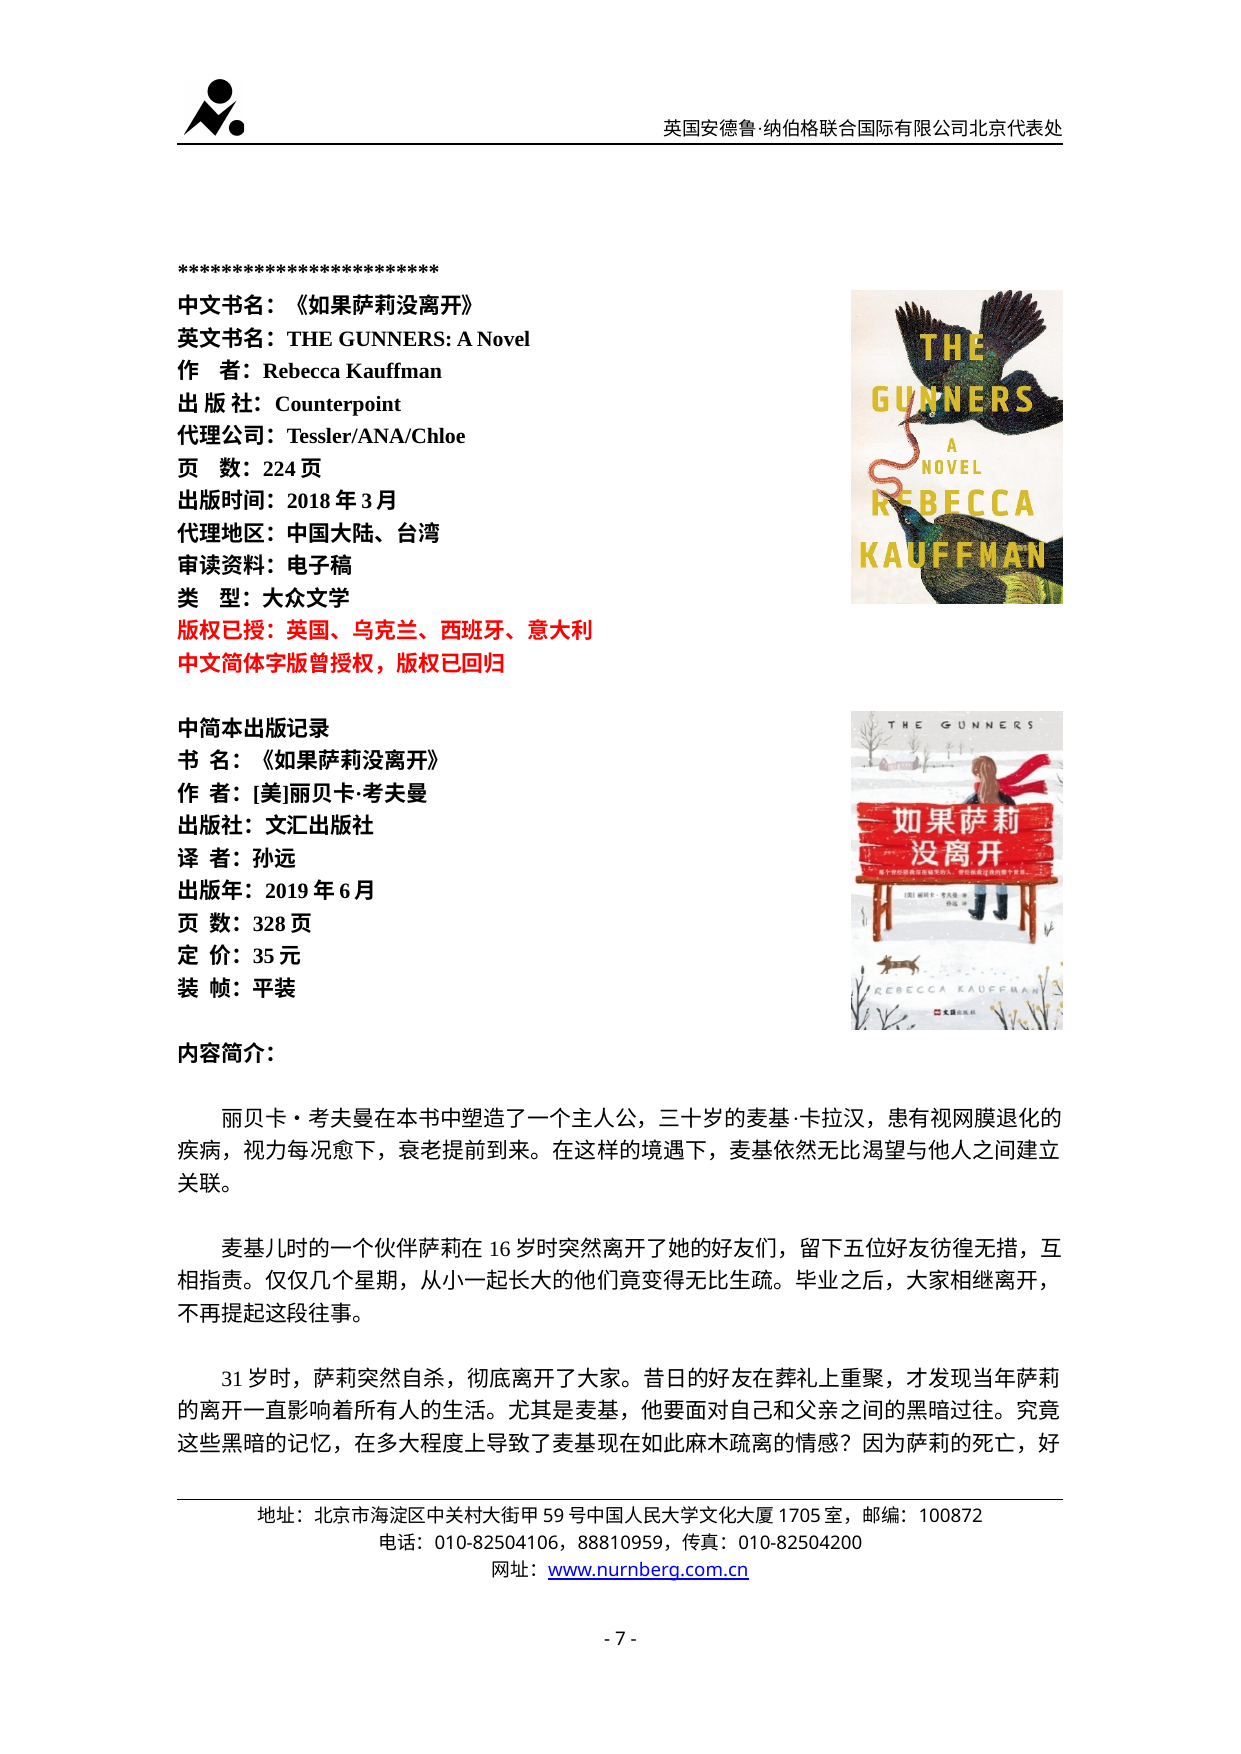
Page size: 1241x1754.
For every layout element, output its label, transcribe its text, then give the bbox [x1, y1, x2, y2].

text 麦基儿时的一个伙伴萨莉在16岁时突然离开了她的好友们，留下五位好友彷徨无措，互相指责。仅仅几个星期，从小一起长大的他们竟变得无比生疏。毕业之后，大家相继离开，不再提起这段往事。 [177, 1230, 1063, 1328]
text 作 者：[美]丽贝卡·考夫曼 [177, 775, 851, 808]
text 出版时间：2018年3月 [177, 483, 851, 515]
picture [851, 290, 1063, 604]
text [177, 1360, 1063, 1458]
text 出版社：文汇出版社 [177, 808, 851, 840]
text 定 价：35元 [177, 938, 851, 970]
text 内容简介： [177, 1035, 1063, 1068]
text 出 版 社：Counterpoint [177, 385, 851, 418]
text 代理地区：中国大陆、台湾 [177, 515, 851, 548]
text 书 名：《如果萨莉没离开》 [177, 743, 851, 775]
text 装 帧：平装 [177, 970, 851, 1003]
text 页 数：224页 [177, 450, 851, 483]
picture [851, 711, 1063, 1030]
text 中文简体字版曾授权，版权已回归 [177, 645, 1063, 678]
text 中文书名：《如果萨莉没离开》 [177, 288, 1063, 320]
text 译 者：孙远 [177, 840, 851, 873]
text 丽贝卡•考夫曼在本书中塑造了一个主人公，三十岁的麦基·卡拉汉，患有视网膜退化的疾病，视力每况愈下，衰老提前到来。在这样的境遇下，麦基依然无比渴望与他人之间建立关联。 [177, 1100, 1063, 1198]
text 代理公司：Tessler/ANA/Chloe [177, 418, 851, 450]
text 英文书名：THE GUNNERS: A Novel [177, 320, 851, 353]
text ************************ [177, 255, 1063, 288]
text 作 者：Rebecca Kauffman [177, 353, 851, 385]
text 审读资料：电子稿 [177, 548, 851, 580]
text 中简本出版记录 [177, 710, 1063, 743]
picture [183, 79, 245, 136]
text 版权已授：英国、乌克兰、西班牙、意大利 [177, 613, 1063, 645]
text 类 型：大众文学 [177, 580, 1063, 613]
text 出版年：2019年6月 [177, 873, 851, 905]
text 页 数：328页 [177, 905, 851, 938]
